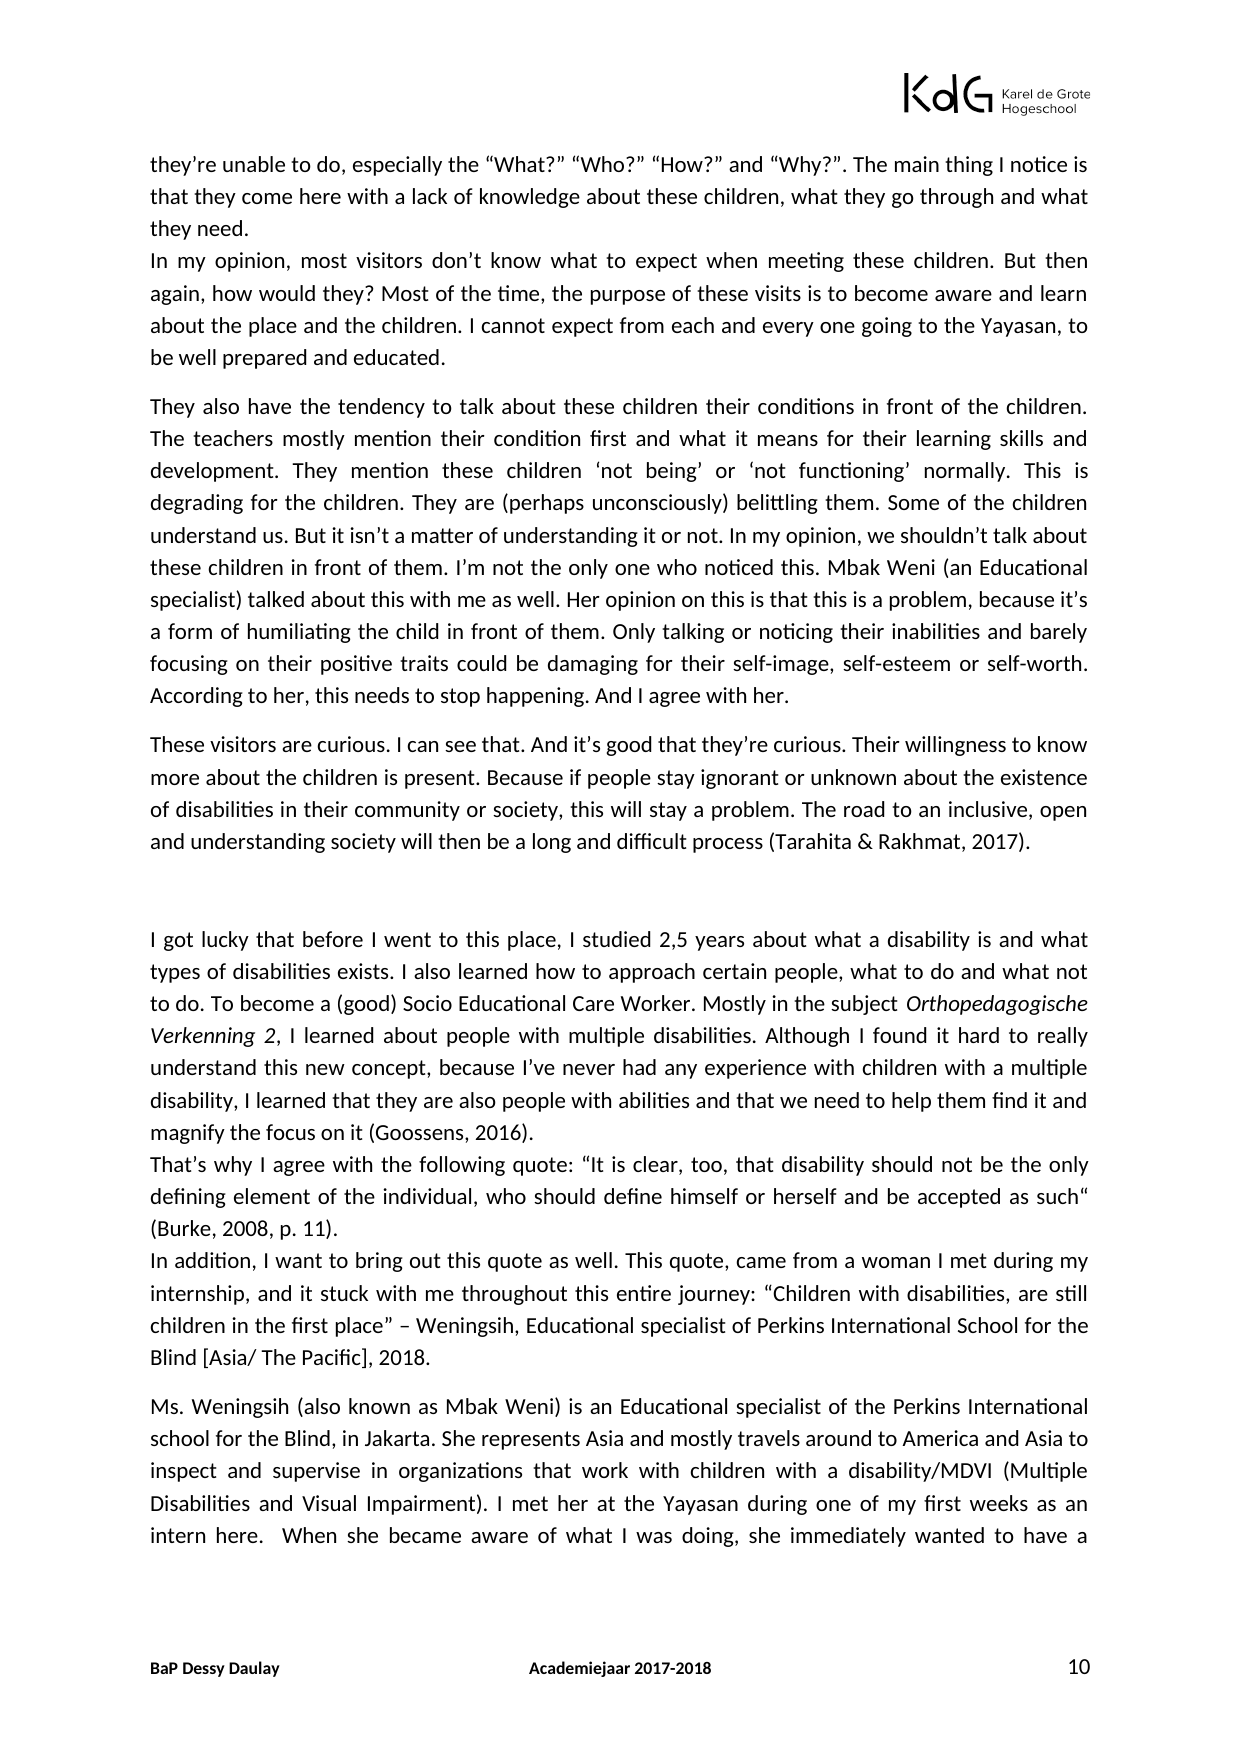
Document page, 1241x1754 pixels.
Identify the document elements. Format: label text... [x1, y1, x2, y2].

text These visitors are curious. I can see that. And it’s good that they’re curious. Their willingness to know more about the children is present. Because if people stay ignorant or unknown about the existence of disabilities in their community or society, this will stay a problem. The road to an inclusive, open and understanding society will then be a long and difficult process (Tarahita & Rakhmat, 2017). [150, 731, 1090, 855]
text In my opinion, most visitors don’t know what to expect when meeting these children. But then again, how would they? Most of the time, the purpose of these visits is to become aware and learn about the place and the children. I cannot expect from each and every one going to the Yayasan, to be well prepared and educated. [150, 247, 1090, 371]
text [150, 1392, 1090, 1549]
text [150, 150, 1090, 242]
text That’s why I agree with the following quote: “It is clear, too, that disability should not be the only defining element of the individual, who should define himself or herself and be accepted as such“ (Burke, 2008, p. 11). [150, 1150, 1090, 1242]
text I got lucky that before I went to this place, I studied 2,5 years about what a disability is and what types of disabilities exists. I also learned how to approach certain people, what to do and what not to do. To become a (good) Socio Educational Care Worker. Mostly in the subject Orthopedagogische Verkenning 2, I learned about people with multiple disabilities. Although I found it hard to really understand this new concept, because I’ve never had any experience with children with a multiple disability, I learned that they are also people with abilities and that we need to help them find it and magnify the focus on it (Goossens, 2016). [150, 925, 1090, 1146]
picture [904, 73, 1091, 116]
text They also have the tendency to talk about these children their conditions in front of the children. The teachers mostly mention their condition first and what it means for their learning skills and development. They mention these children ‘not being’ or ‘not functioning’ normally. This is degrading for the children. They are (perhaps unconsciously) belittling them. Some of the children understand us. But it isn’t a matter of understanding it or not. In my opinion, we shouldn’t talk about these children in front of them. I’m not the only one who noticed this. Mbak Weni (an Educational specialist) talked about this with me as well. Her opinion on this is that this is a problem, because it’s a form of humiliating the child in front of them. Only talking or noticing their inabilities and barely focusing on their positive traits could be damaging for their self-image, self-esteem or self-worth. According to her, this needs to stop happening. And I agree with her. [150, 392, 1090, 710]
text In addition, I want to bring out this quote as well. This quote, came from a woman I met during my internship, and it stuck with me throughout this entire journey: “Children with disabilities, are still children in the first place” – Weningsih, Educational specialist of Perkins International School for the Blind [Asia/ The Pacific], 2018. [150, 1247, 1090, 1371]
